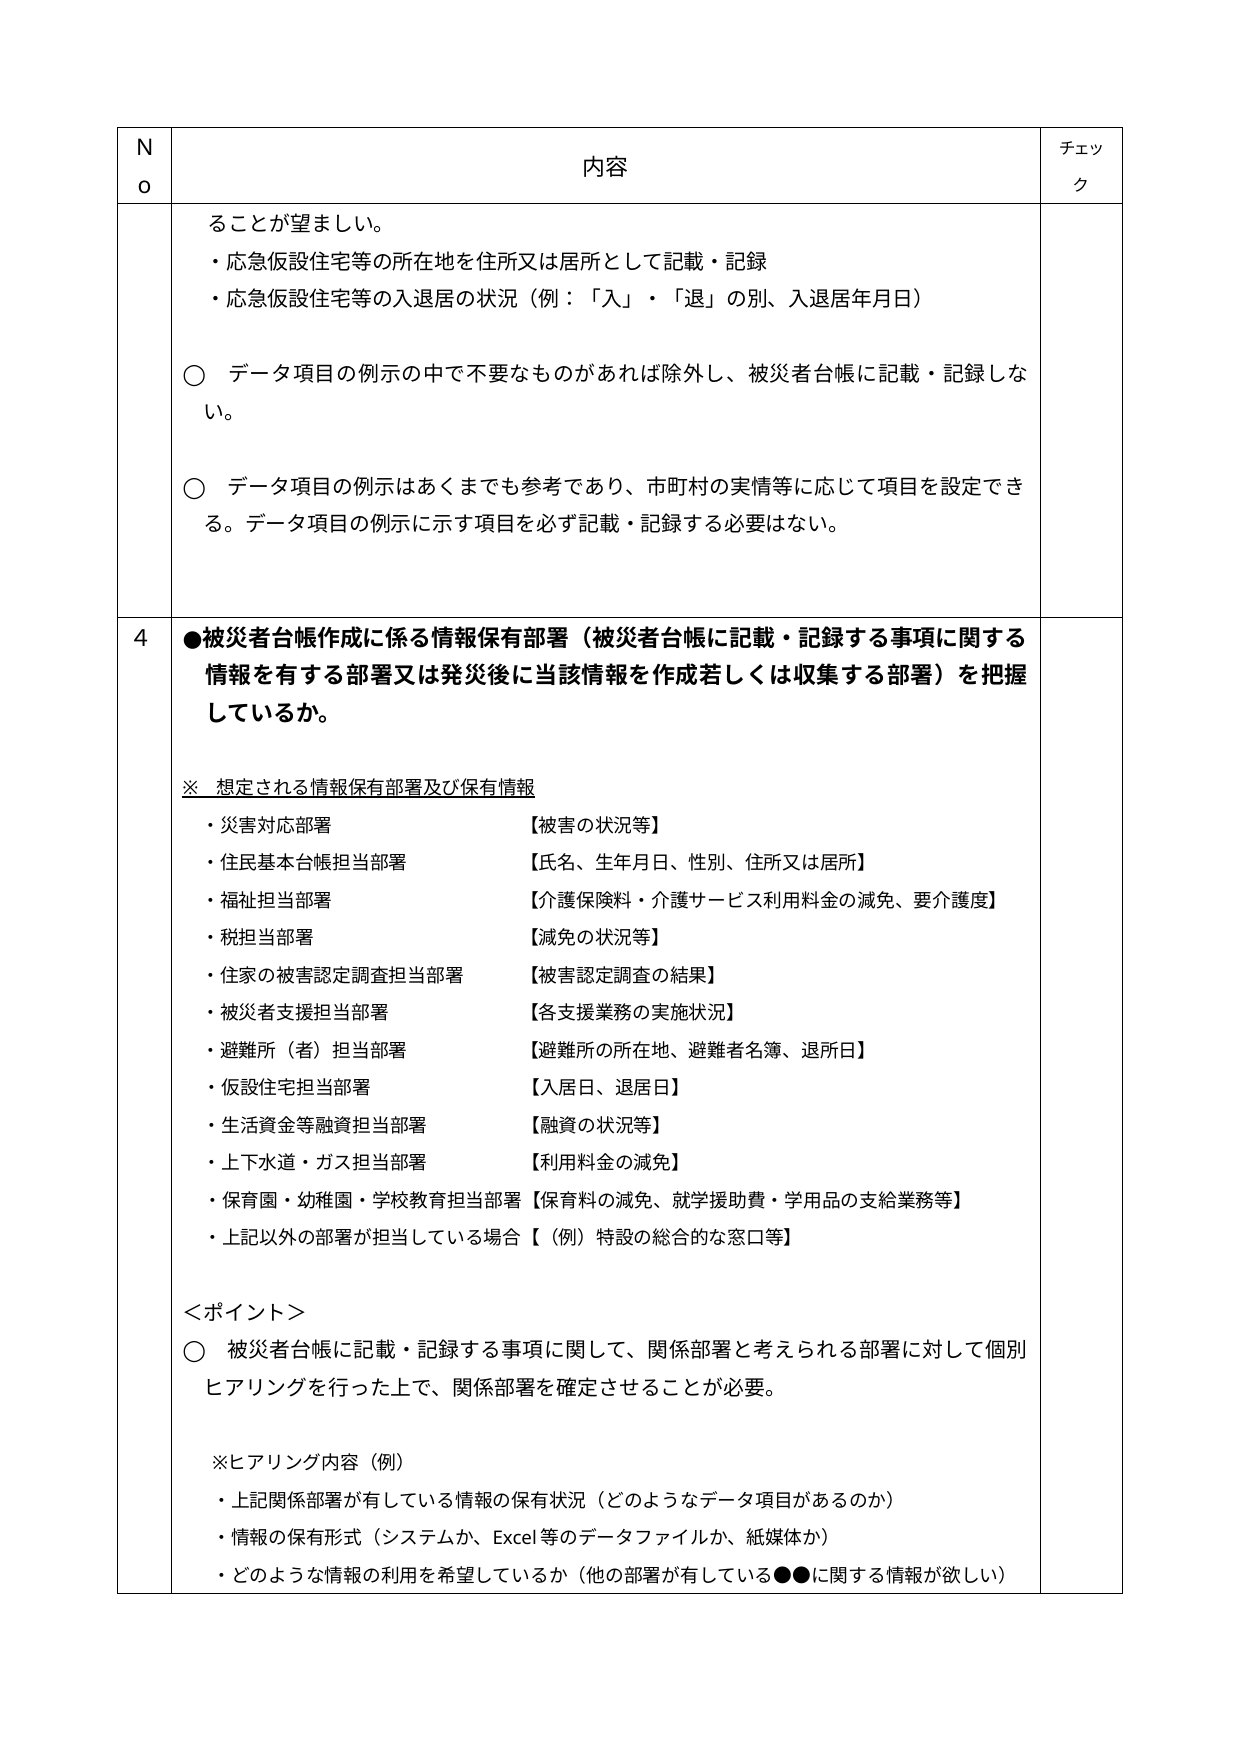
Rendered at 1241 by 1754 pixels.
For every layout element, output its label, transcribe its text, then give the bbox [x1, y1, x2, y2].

table_cell ３ [118, 204, 171, 617]
table_cell [1041, 618, 1122, 1593]
table_cell [1041, 204, 1122, 617]
table_header 内容 [172, 128, 1040, 203]
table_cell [172, 204, 1040, 617]
table_header チェック [1041, 128, 1122, 203]
table_cell ４ [118, 618, 171, 1593]
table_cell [172, 618, 1040, 1593]
table_header No [118, 128, 171, 203]
